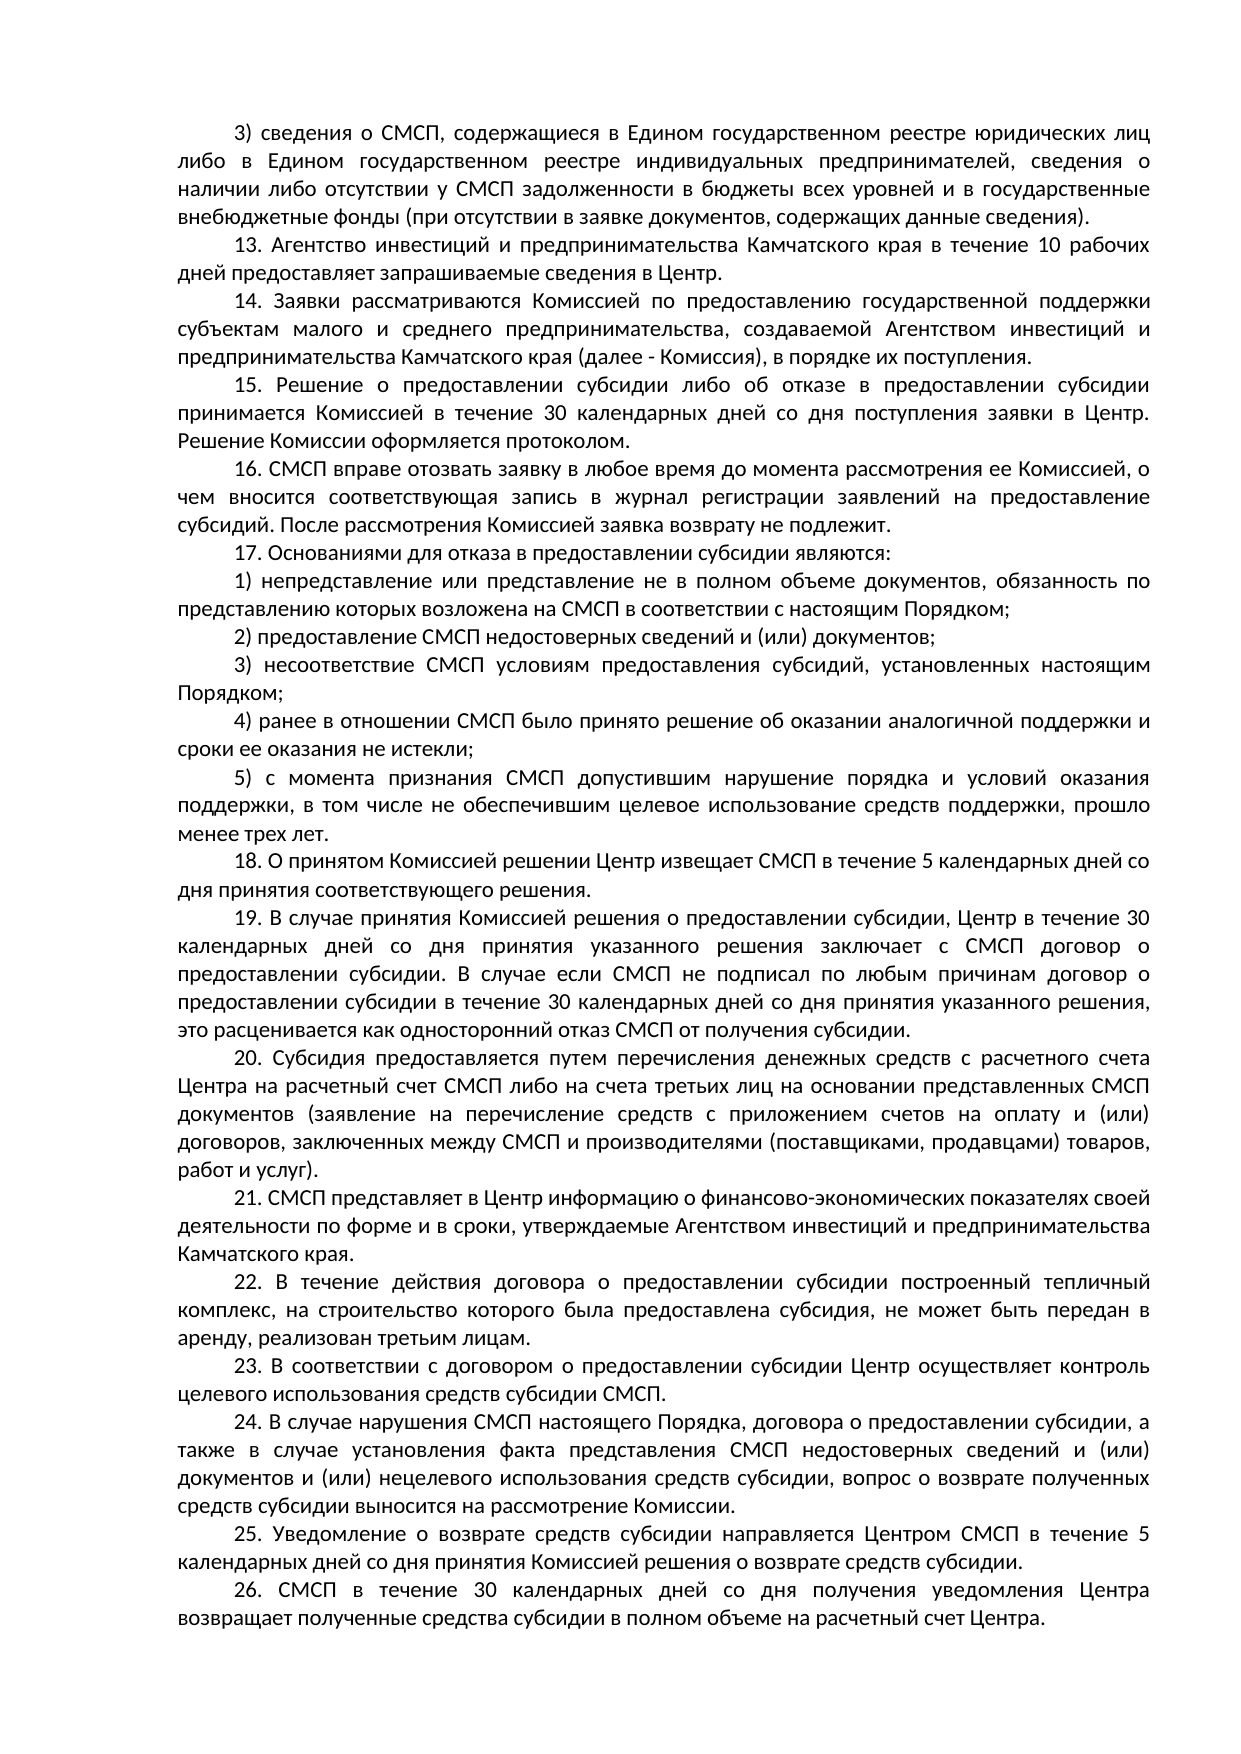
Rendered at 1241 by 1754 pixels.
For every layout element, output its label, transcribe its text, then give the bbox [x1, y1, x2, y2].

text 2) предоставление СМСП недостоверных сведений и (или) документов; [177, 622, 1152, 651]
text 1) непредставление или представление не в полном объеме документов, обязанность по представлению которых возложена на СМСП в соответствии с настоящим Порядком; [177, 566, 1152, 622]
text 26. СМСП в течение 30 календарных дней со дня получения уведомления Центра возвращает полученные средства субсидии в полном объеме на расчетный счет Центра. [177, 1575, 1152, 1631]
text 19. В случае принятия Комиссией решения о предоставлении субсидии, Центр в течение 30 календарных дней со дня принятия указанного решения заключает с СМСП договор о предоставлении субсидии. В случае если СМСП не подписал по любым причинам договор о предоставлении субсидии в течение 30 календарных дней со дня принятия указанного решения, это расценивается как односторонний отказ СМСП от получения субсидии. [177, 903, 1152, 1043]
text 14. Заявки рассматриваются Комиссией по предоставлению государственной поддержки субъектам малого и среднего предпринимательства, создаваемой Агентством инвестиций и предпринимательства Камчатского края (далее - Комиссия), в порядке их поступления. [177, 286, 1152, 370]
text 15. Решение о предоставлении субсидии либо об отказе в предоставлении субсидии принимается Комиссией в течение 30 календарных дней со дня поступления заявки в Центр. Решение Комиссии оформляется протоколом. [177, 370, 1152, 454]
text 25. Уведомление о возврате средств субсидии направляется Центром СМСП в течение 5 календарных дней со дня принятия Комиссией решения о возврате средств субсидии. [177, 1519, 1152, 1575]
text 13. Агентство инвестиций и предпринимательства Камчатского края в течение 10 рабочих дней предоставляет запрашиваемые сведения в Центр. [177, 230, 1152, 286]
text 18. О принятом Комиссией решении Центр извещает СМСП в течение 5 календарных дней со дня принятия соответствующего решения. [177, 847, 1152, 903]
text 4) ранее в отношении СМСП было принято решение об оказании аналогичной поддержки и сроки ее оказания не истекли; [177, 707, 1152, 763]
text 20. Субсидия предоставляется путем перечисления денежных средств с расчетного счета Центра на расчетный счет СМСП либо на счета третьих лиц на основании представленных СМСП документов (заявление на перечисление средств с приложением счетов на оплату и (или) договоров, заключенных между СМСП и производителями (поставщиками, продавцами) товаров, работ и услуг). [177, 1043, 1152, 1183]
text 16. СМСП вправе отозвать заявку в любое время до момента рассмотрения ее Комиссией, о чем вносится соответствующая запись в журнал регистрации заявлений на предоставление субсидий. После рассмотрения Комиссией заявка возврату не подлежит. [177, 454, 1152, 538]
text 3) сведения о СМСП, содержащиеся в Едином государственном реестре юридических лиц либо в Едином государственном реестре индивидуальных предпринимателей, сведения о наличии либо отсутствии у СМСП задолженности в бюджеты всех уровней и в государственные внебюджетные фонды (при отсутствии в заявке документов, содержащих данные сведения). [177, 118, 1152, 230]
text 3) несоответствие СМСП условиям предоставления субсидий, установленных настоящим Порядком; [177, 651, 1152, 707]
text 24. В случае нарушения СМСП настоящего Порядка, договора о предоставлении субсидии, а также в случае установления факта представления СМСП недостоверных сведений и (или) документов и (или) нецелевого использования средств субсидии, вопрос о возврате полученных средств субсидии выносится на рассмотрение Комиссии. [177, 1407, 1152, 1519]
text 17. Основаниями для отказа в предоставлении субсидии являются: [177, 538, 1152, 566]
text 5) с момента признания СМСП допустившим нарушение порядка и условий оказания поддержки, в том числе не обеспечившим целевое использование средств поддержки, прошло менее трех лет. [177, 763, 1152, 847]
text 23. В соответствии с договором о предоставлении субсидии Центр осуществляет контроль целевого использования средств субсидии СМСП. [177, 1351, 1152, 1407]
text 22. В течение действия договора о предоставлении субсидии построенный тепличный комплекс, на строительство которого была предоставлена субсидия, не может быть передан в аренду, реализован третьим лицам. [177, 1267, 1152, 1351]
text 21. СМСП представляет в Центр информацию о финансово-экономических показателях своей деятельности по форме и в сроки, утверждаемые Агентством инвестиций и предпринимательства Камчатского края. [177, 1183, 1152, 1267]
